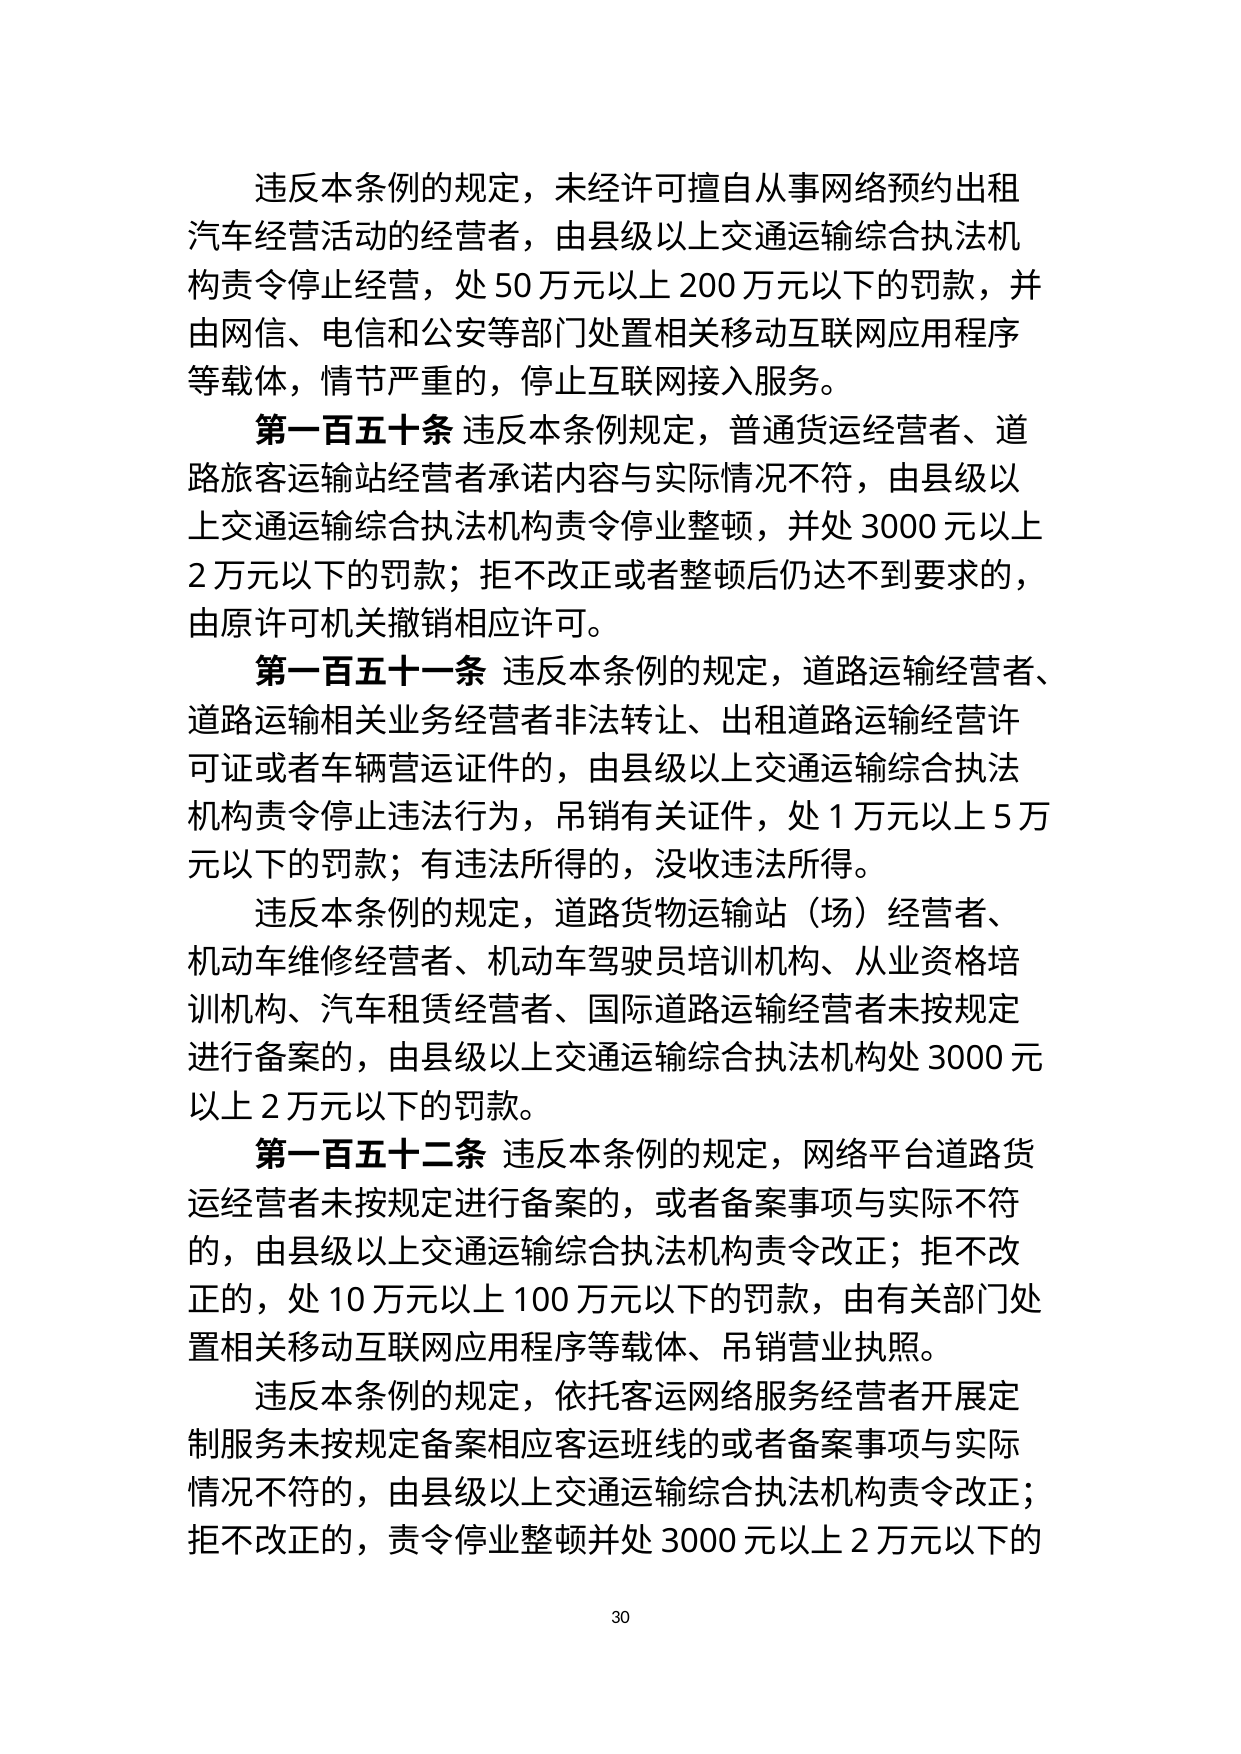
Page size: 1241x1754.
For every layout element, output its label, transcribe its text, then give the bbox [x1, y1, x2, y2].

text 违反本条例的规定，道路货物运输站（场）经营者、机动车维修经营者、机动车驾驶员培训机构、从业资格培训机构、汽车租赁经营者、国际道路运输经营者未按规定进行备案的，由县级以上交通运输综合执法机构处3000元以上2万元以下的罚款。 [187, 886, 1053, 1128]
text 第一百五十条 违反本条例规定，普通货运经营者、道路旅客运输站经营者承诺内容与实际情况不符，由县级以上交通运输综合执法机构责令停业整顿，并处3000元以上2万元以下的罚款；拒不改正或者整顿后仍达不到要求的，由原许可机关撤销相应许可。 [187, 403, 1053, 645]
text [187, 1369, 1053, 1562]
text 第一百五十一条 违反本条例的规定，道路运输经营者、道路运输相关业务经营者非法转让、出租道路运输经营许可证或者车辆营运证件的，由县级以上交通运输综合执法机构责令停止违法行为，吊销有关证件，处1万元以上5万元以下的罚款；有违法所得的，没收违法所得。 [187, 645, 1053, 886]
text 违反本条例的规定，未经许可擅自从事网络预约出租汽车经营活动的经营者，由县级以上交通运输综合执法机构责令停止经营，处50万元以上200万元以下的罚款，并由网信、电信和公安等部门处置相关移动互联网应用程序等载体，情节严重的，停止互联网接入服务。 [187, 162, 1053, 403]
text 第一百五十二条 违反本条例的规定，网络平台道路货运经营者未按规定进行备案的，或者备案事项与实际不符的，由县级以上交通运输综合执法机构责令改正；拒不改正的，处10万元以上100万元以下的罚款，由有关部门处置相关移动互联网应用程序等载体、吊销营业执照。 [187, 1128, 1053, 1369]
